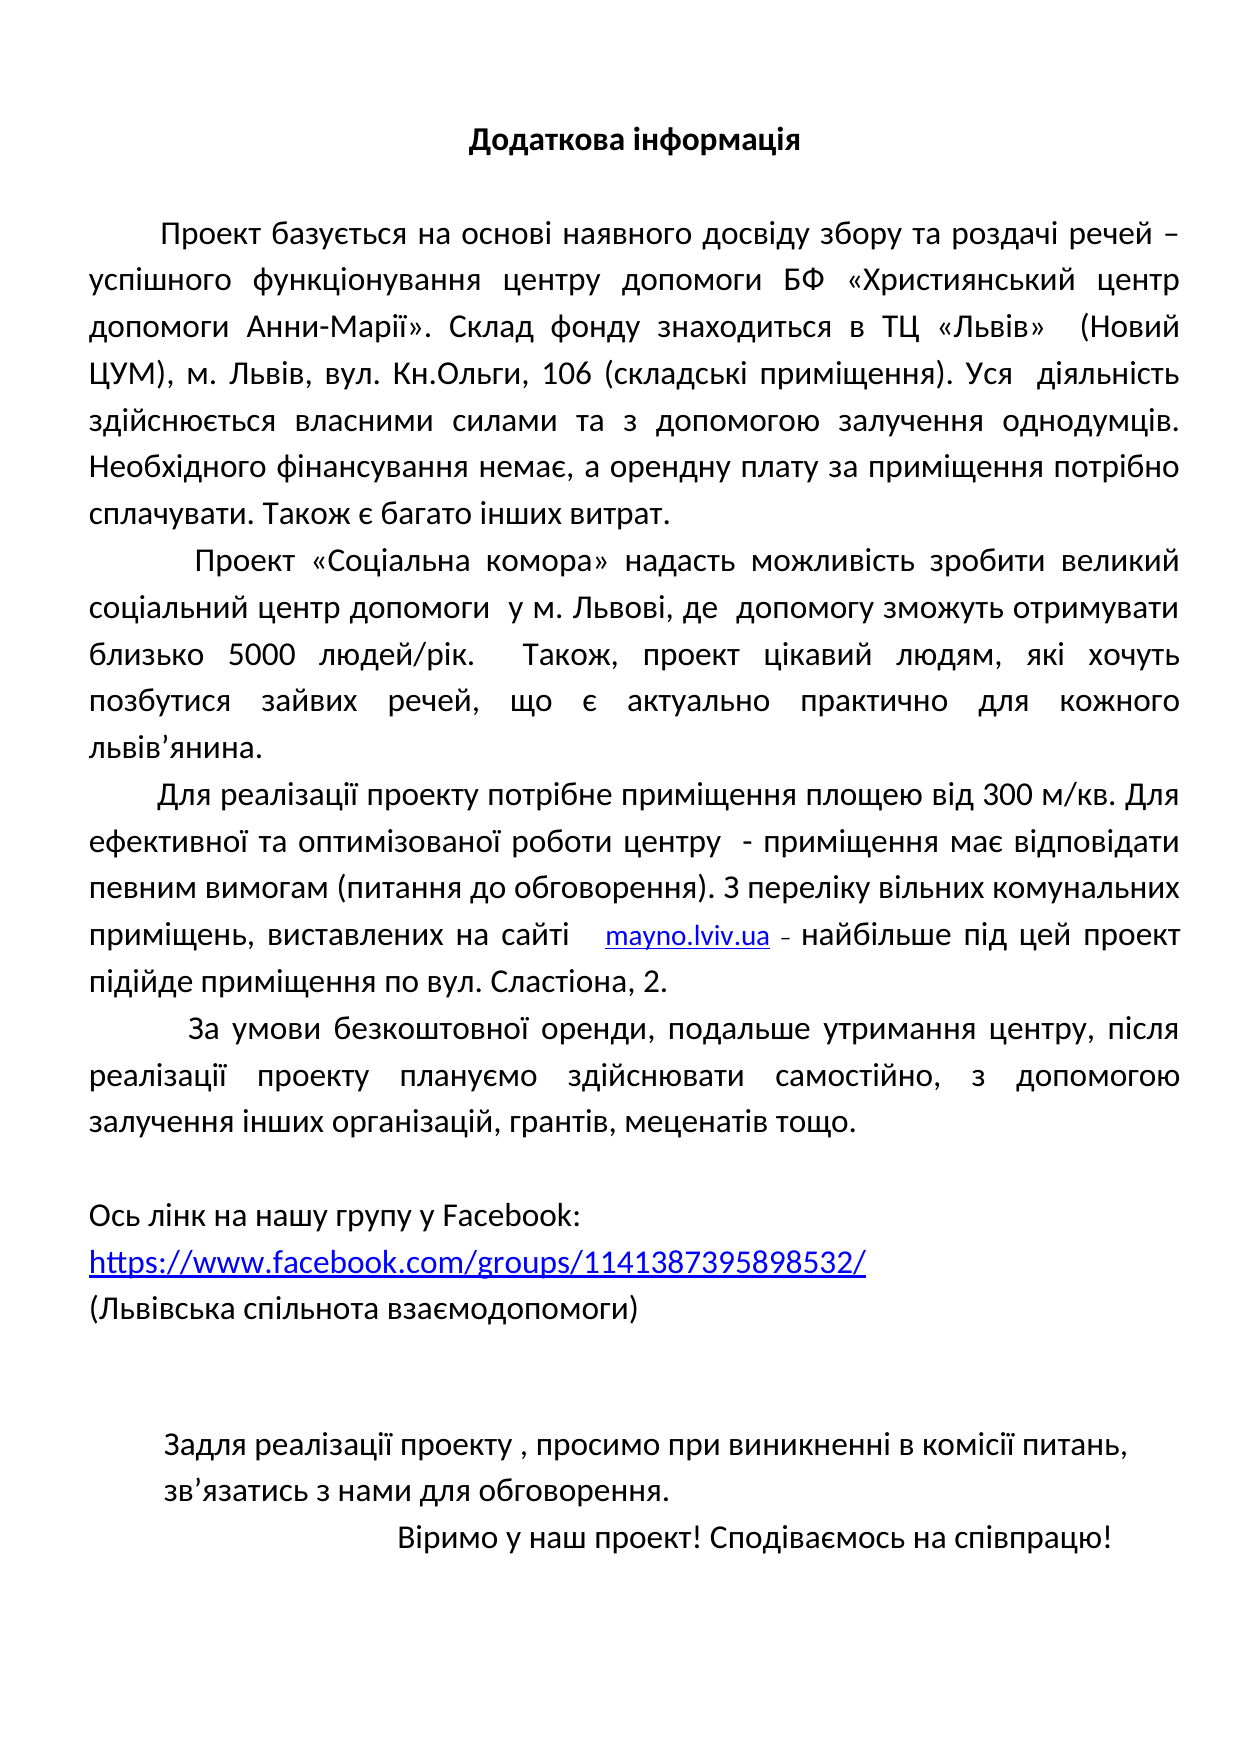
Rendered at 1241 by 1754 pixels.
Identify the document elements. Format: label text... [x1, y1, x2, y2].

text Ось лінк на нашу групу у Facebook: https://www.facebook.com/groups/1141387395898532/ [89, 1194, 1181, 1281]
text (Львівська спільнота взаємодопомоги) [89, 1287, 1181, 1328]
list Задля реалізації проекту , просимо при виникненні в комісії питань, зв’язатись з нами для обговорення. Віримо у наш проект! Сподіваємось на співпрацю! [164, 1423, 1181, 1557]
text Додаткова інформація [89, 118, 1181, 159]
text Проект базується на основі наявного досвіду збору та роздачі речей – успішного функціонування центру допомоги БФ «Християнський центр допомоги Анни-Марії». Склад фонду знаходиться в ТЦ «Львів» (Новий ЦУМ), м. Львів, вул. Кн.Ольги, 106 (складські приміщення). Уся діяльність здійснюється власними силами та з допомогою залучення однодумців. Необхідного фінансування немає, а орендну плату за приміщення потрібно сплачувати. Також є багато інших витрат. [89, 165, 1181, 533]
text Проект «Соціальна комора» надасть можливість зробити великий соціальний центр допомоги у м. Львові, де допомогу зможуть отримувати близько 5000 людей/рік. Також, проект цікавий людям, які хочуть позбутися зайвих речей, що є актуально практично для кожного львів’янина. Для реалізації проекту потрібне приміщення площею від 300 м/кв. Для ефективної та оптимізованої роботи центру - приміщення має відповідати певним вимогам (питання до обговорення). З переліку вільних комунальних приміщень, виставлених на сайті mayno.lviv.ua – найбільше під цей проект підійде приміщення по вул. Сластіона, 2. [89, 539, 1181, 1001]
text За умови безкоштовної оренди, подальше утримання центру, після реалізації проекту плануємо здійснювати самостійно, з допомогою залучення інших організацій, грантів, меценатів тощо. [89, 1007, 1181, 1141]
